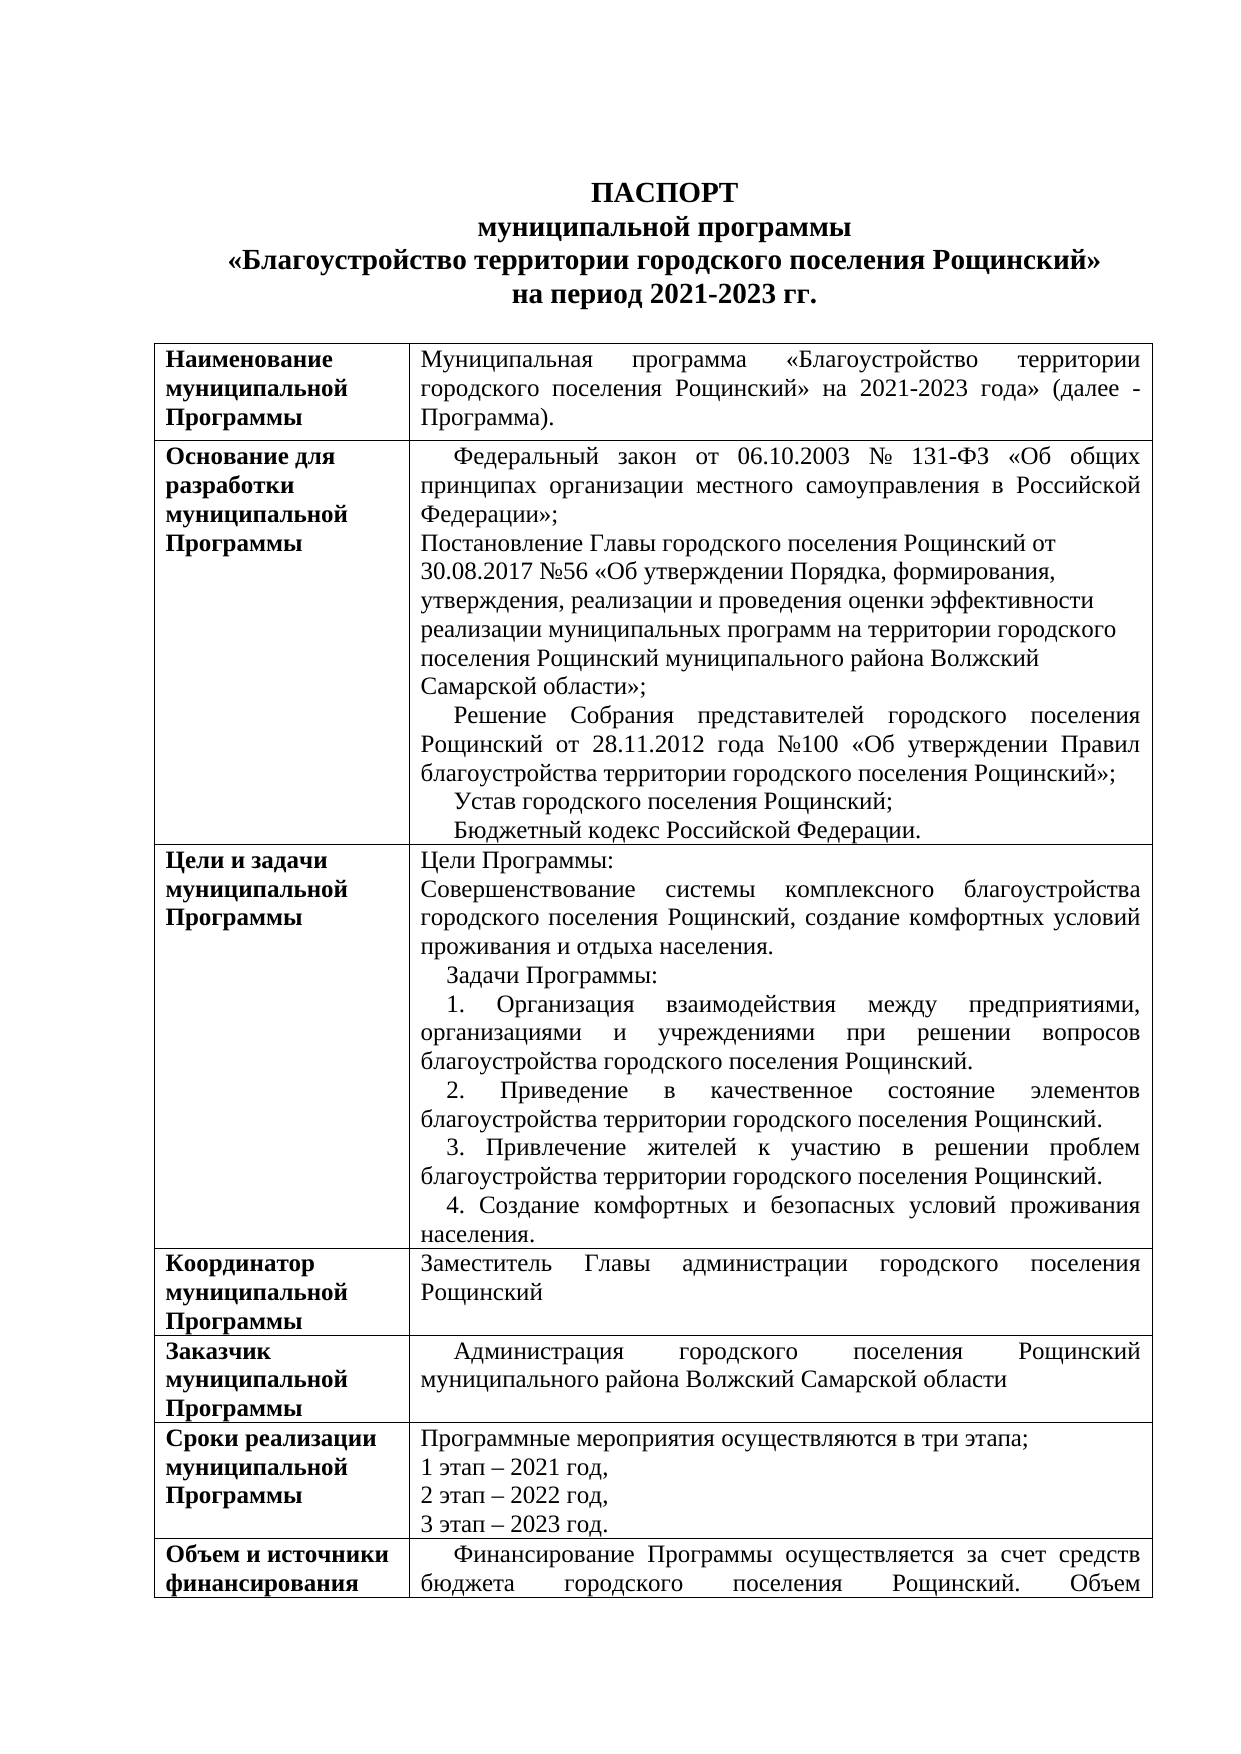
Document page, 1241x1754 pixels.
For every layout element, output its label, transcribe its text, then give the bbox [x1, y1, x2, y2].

table_cell Цели и задачи муниципальной Программы [155, 845, 409, 1247]
table_header Муниципальная программа «Благоустройство территории городского поселения Рощинский» на 2021-2023 года» (далее - Программа). [410, 344, 1152, 440]
table_cell Заместитель Главы администрации городского поселения Рощинский [410, 1249, 1152, 1335]
table_cell Основание для разработки муниципальной Программы [155, 441, 409, 844]
table_cell Федеральный закон от 06.10.2003 № 131-ФЗ «Об общих принципах организации местного самоуправления в Российской Федерации»; Постановление Главы городского поселения Рощинский от 30.08.2017 №56 «Об утверждении Порядка, формирования, утверждения, реализации и проведения оценки эффективности реализации муниципальных программ на территории городского поселения Рощинский муниципального района Волжский Самарской области»; Решение Собрания представителей городского поселения Рощинский от 28.11.2012 года №100 «Об утверждении Правил благоустройства территории городского поселения Рощинский»; Устав городского поселения Рощинский; Бюджетный кодекс Российской Федерации. [410, 441, 1152, 844]
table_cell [155, 1539, 409, 1597]
table_cell Программные мероприятия осуществляются в три этапа; 1 этап – 2021 год, 2 этап – 2022 год, 3 этап – 2023 год. [410, 1423, 1152, 1538]
table_cell Сроки реализации муниципальной Программы [155, 1423, 409, 1538]
text «Благоустройство территории городского поселения Рощинский» [177, 242, 1152, 276]
text на период 2021-2023 гг. [177, 276, 1152, 309]
table_header Наименование муниципальной Программы [155, 344, 409, 440]
table_cell Координатор муниципальной Программы [155, 1249, 409, 1335]
table_cell Администрация городского поселения Рощинский муниципального района Волжский Самарской области [410, 1336, 1152, 1422]
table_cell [410, 1539, 1152, 1597]
text муниципальной программы [177, 209, 1152, 242]
table_cell Заказчик муниципальной Программы [155, 1336, 409, 1422]
text ПАСПОРТ [177, 175, 1152, 209]
table_cell Цели Программы: Совершенствование системы комплексного благоустройства городского поселения Рощинский, создание комфортных условий проживания и отдыха населения. Задачи Программы: 1. Организация взаимодействия между предприятиями, организациями и учреждениями при решении вопросов благоустройства городского поселения Рощинский. 2. Приведение в качественное состояние элементов благоустройства территории городского поселения Рощинский. 3. Привлечение жителей к участию в решении проблем благоустройства территории городского поселения Рощинский. 4. Создание комфортных и безопасных условий проживания населения. [410, 845, 1152, 1247]
